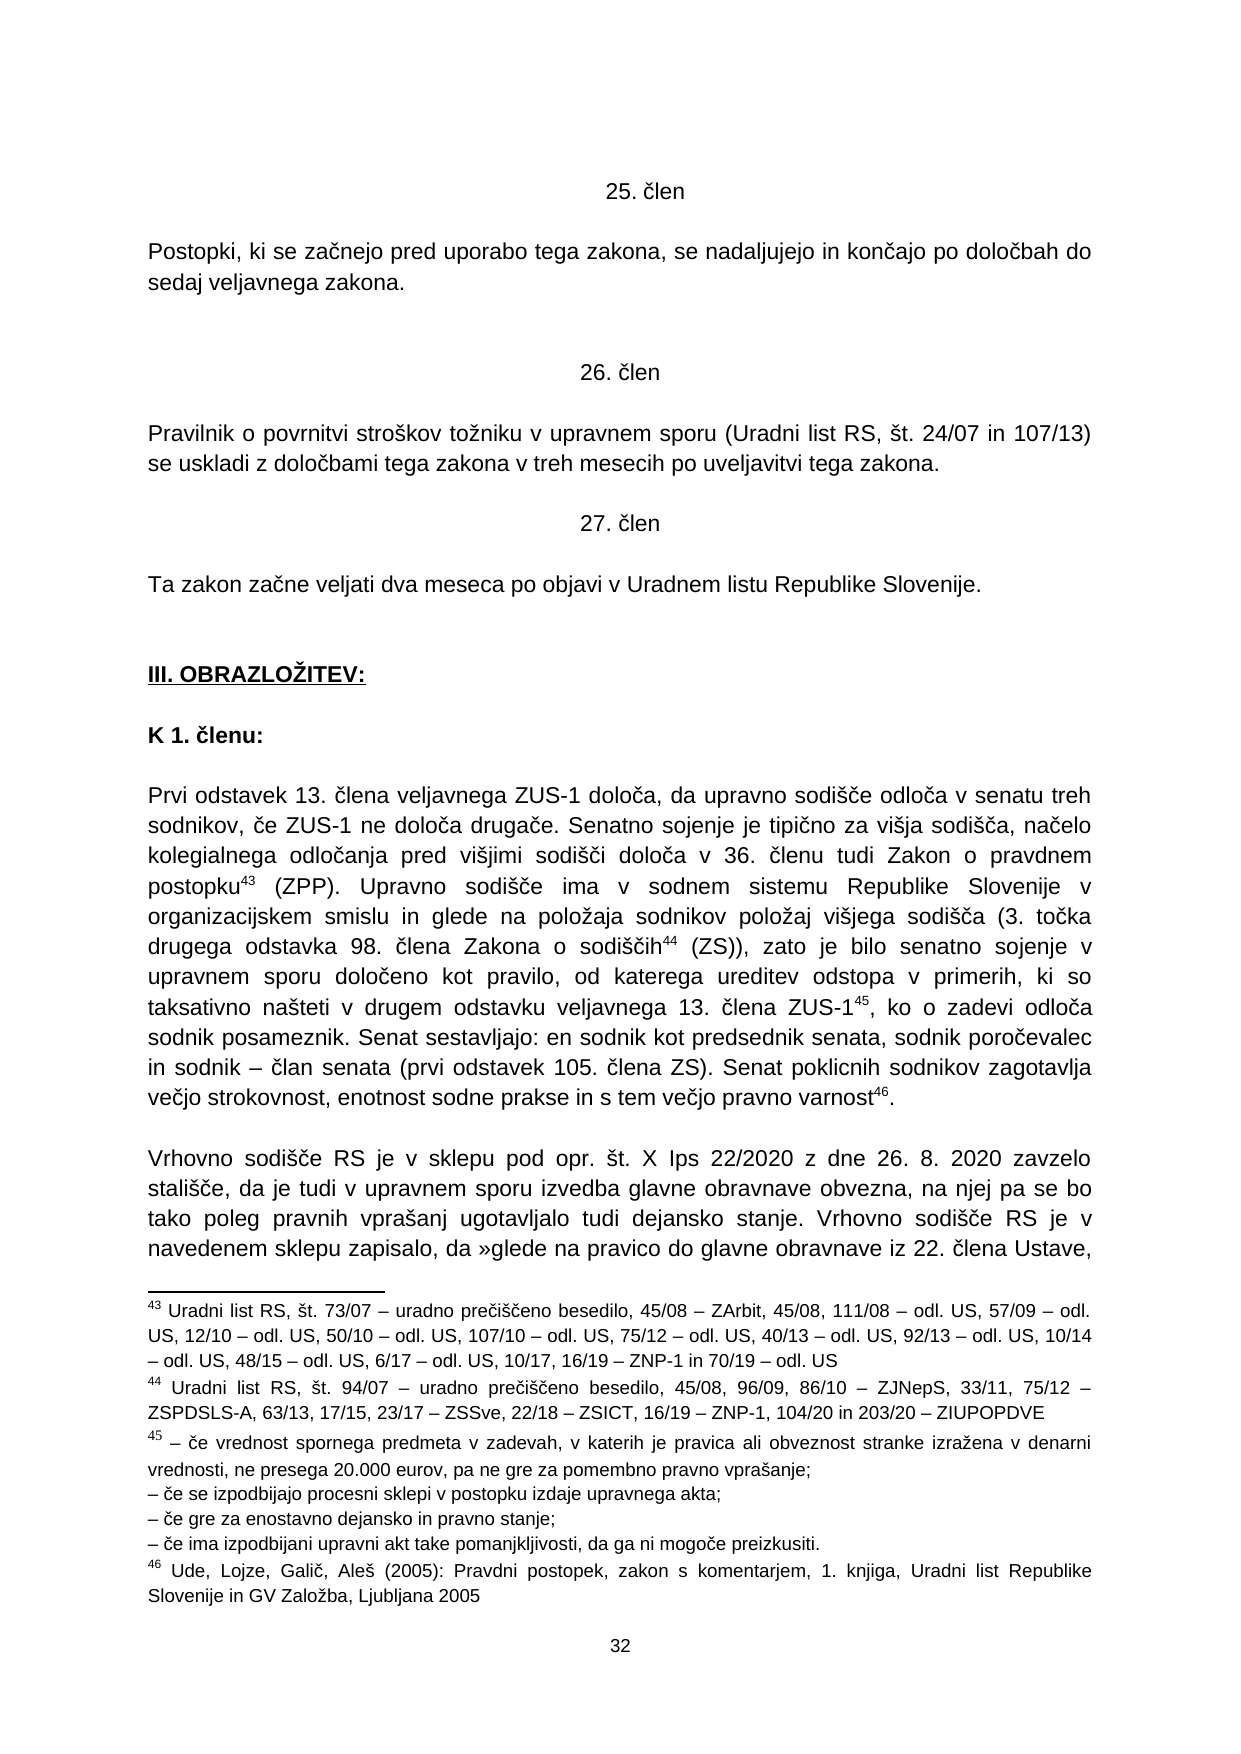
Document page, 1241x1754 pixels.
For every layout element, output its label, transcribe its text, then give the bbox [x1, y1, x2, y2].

list člen [605, 178, 1093, 204]
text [148, 1144, 1093, 1261]
text Prvi odstavek 13. člena veljavnega ZUS-1 določa, da upravno sodišče odloča v senatu treh sodnikov, če ZUS-1 ne določa drugače. Senatno sojenje je tipično za višja sodišča, načelo kolegialnega odločanja pred višjimi sodišči določa v 36. členu tudi Zakon o pravdnem postopku (ZPP). Upravno sodišče ima v sodnem sistemu Republike Slovenije v organizacijskem smislu in glede na položaja sodnikov položaj višjega sodišča (3. točka drugega odstavka 98. člena Zakona o sodiščih (ZS)), zato je bilo senatno sojenje v upravnem sporu določeno kot pravilo, od katerega ureditev odstopa v primerih, ki so taksativno našteti v drugem odstavku veljavnega 13. člena ZUS-1, ko o zadevi odloča sodnik posameznik. Senat sestavljajo: en sodnik kot predsednik senata, sodnik poročevalec in sodnik – član senata (prvi odstavek 105. člena ZS). Senat poklicnih sodnikov zagotavlja večjo strokovnost, enotnost sodne prakse in s tem večjo pravno varnost. [148, 782, 1093, 1110]
text Pravilnik o povrnitvi stroškov tožniku v upravnem sporu (Uradni list RS, št. 24/07 in 107/13) se uskladi z določbami tega zakona v treh mesecih po uveljavitvi tega zakona. [148, 419, 1093, 476]
text K 1. členu: [148, 722, 1093, 748]
text Postopki, ki se začnejo pred uporabo tega zakona, se nadaljujejo in končajo po določbah do sedaj veljavnega zakona. [148, 238, 1093, 295]
text 27. člen [148, 510, 1093, 536]
text 26. člen [148, 359, 1093, 385]
subtitle III. OBRAZLOŽITEV: [148, 661, 1093, 687]
text Ta zakon začne veljati dva meseca po objavi v Uradnem listu Republike Slovenije. [148, 571, 1093, 597]
